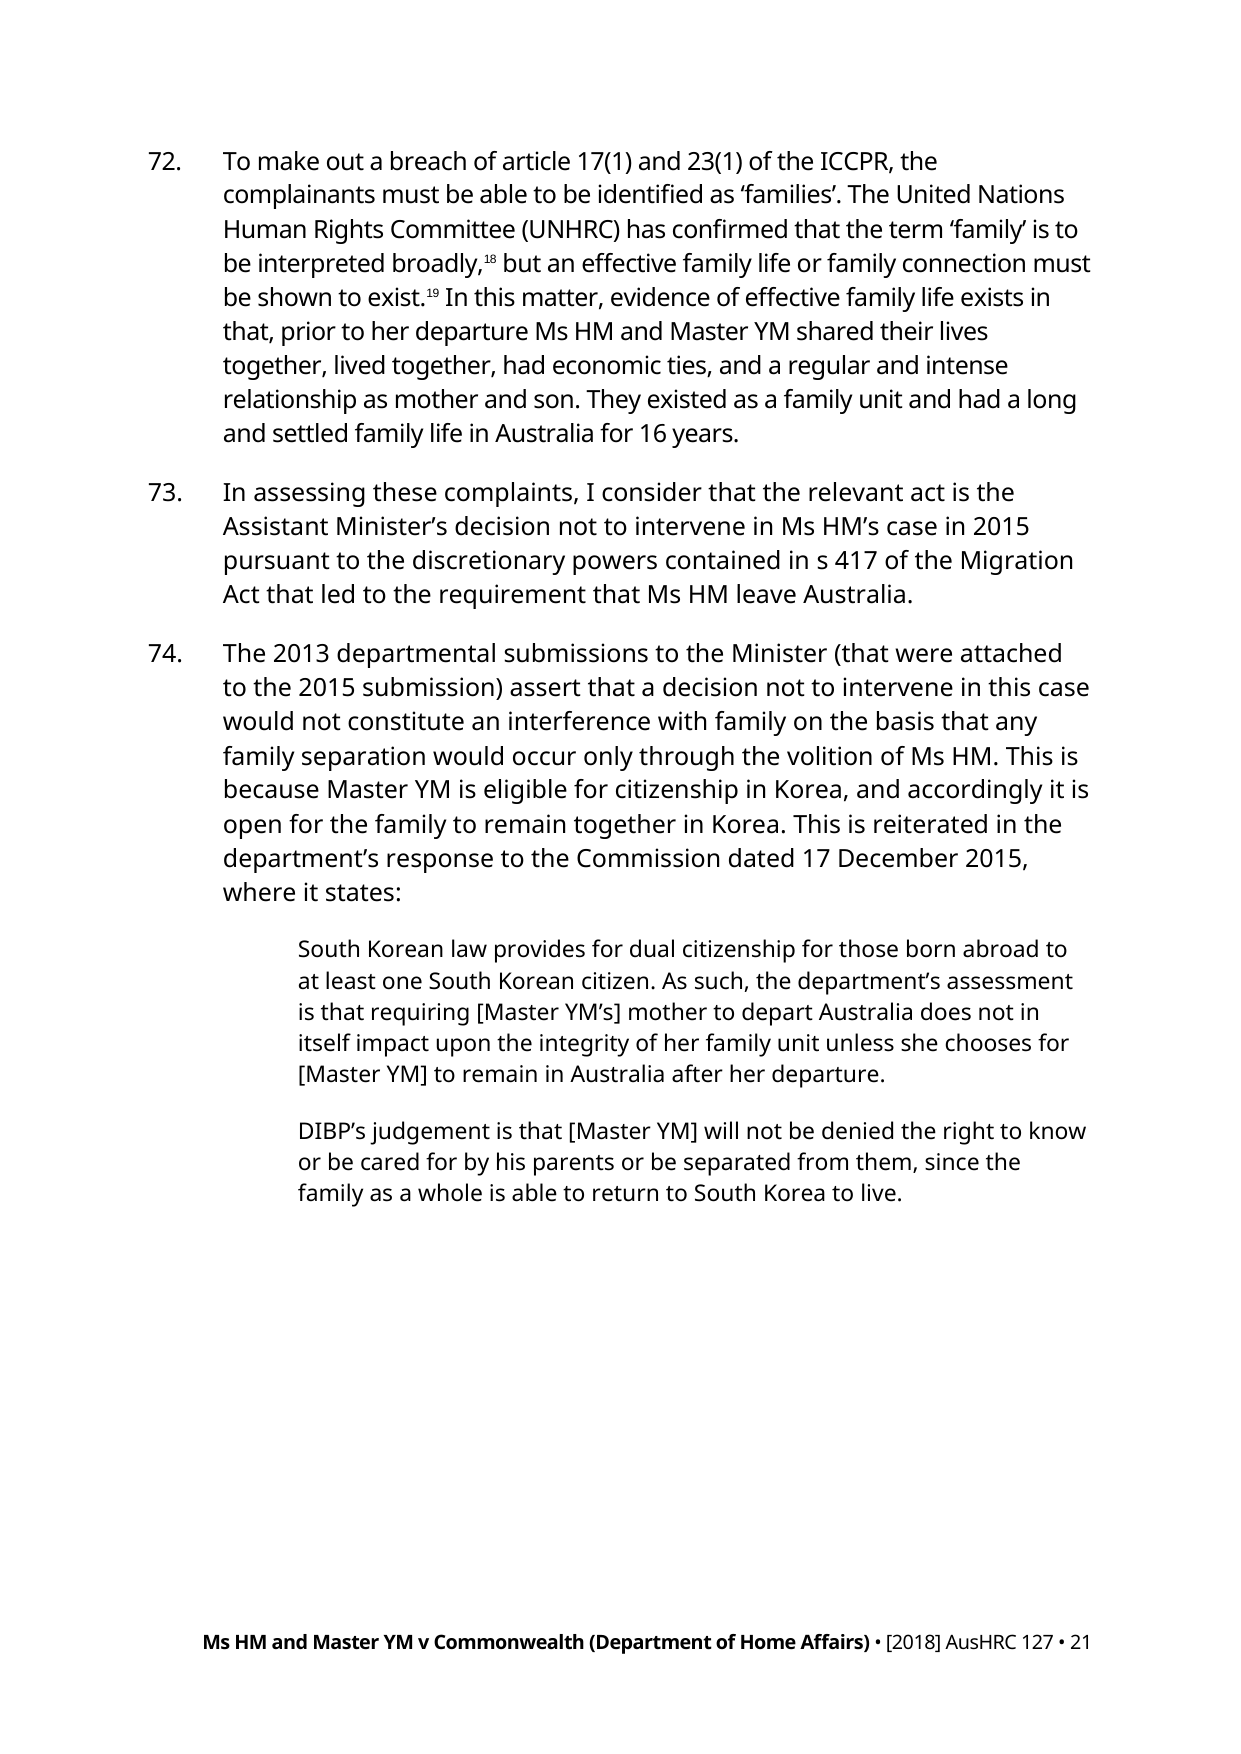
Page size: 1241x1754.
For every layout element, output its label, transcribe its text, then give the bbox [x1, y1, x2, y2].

list South Korean law provides for dual citizenship for those born abroad to at least one South Korean citizen. As such, the department’s assessment is that requiring [Master YM’s] mother to depart Australia does not in itself impact upon the integrity of her family unit unless she chooses for [Master YM] to remain in Australia after her departure. [298, 933, 1092, 1090]
list DIBP’s judgement is that [Master YM] will not be denied the right to know or be cared for by his parents or be separated from them, since the family as a whole is able to return to South Korea to live. [298, 1115, 1092, 1208]
list In assessing these complaints, I consider that the relevant act is the Assistant Minister’s decision not to intervene in Ms HM’s case in 2015 pursuant to the discretionary powers contained in s 417 of the Migration Act that led to the requirement that Ms HM leave Australia. [148, 475, 1092, 611]
list The 2013 departmental submissions to the Minister (that were attached to the 2015 submission) assert that a decision not to intervene in this case would not constitute an interference with family on the basis that any family separation would occur only through the volition of Ms HM. This is because Master YM is eligible for citizenship in Korea, and accordingly it is open for the family to remain together in Korea. This is reiterated in the department’s response to the Commission dated 17 December 2015, where it states: [148, 636, 1092, 908]
list To make out a breach of article 17(1) and 23(1) of the ICCPR, the complainants must be able to be identified as ‘families’. The United Nations Human Rights Committee (UNHRC) has confirmed that the term ‘family’ is to be interpreted broadly, but an effective family life or family connection must be shown to exist. In this matter, evidence of effective family life exists in that, prior to her departure Ms HM and Master YM shared their lives together, lived together, had economic ties, and a regular and intense relationship as mother and son. They existed as a family unit and had a long and settled family life in Australia for 16 years. [148, 143, 1092, 450]
